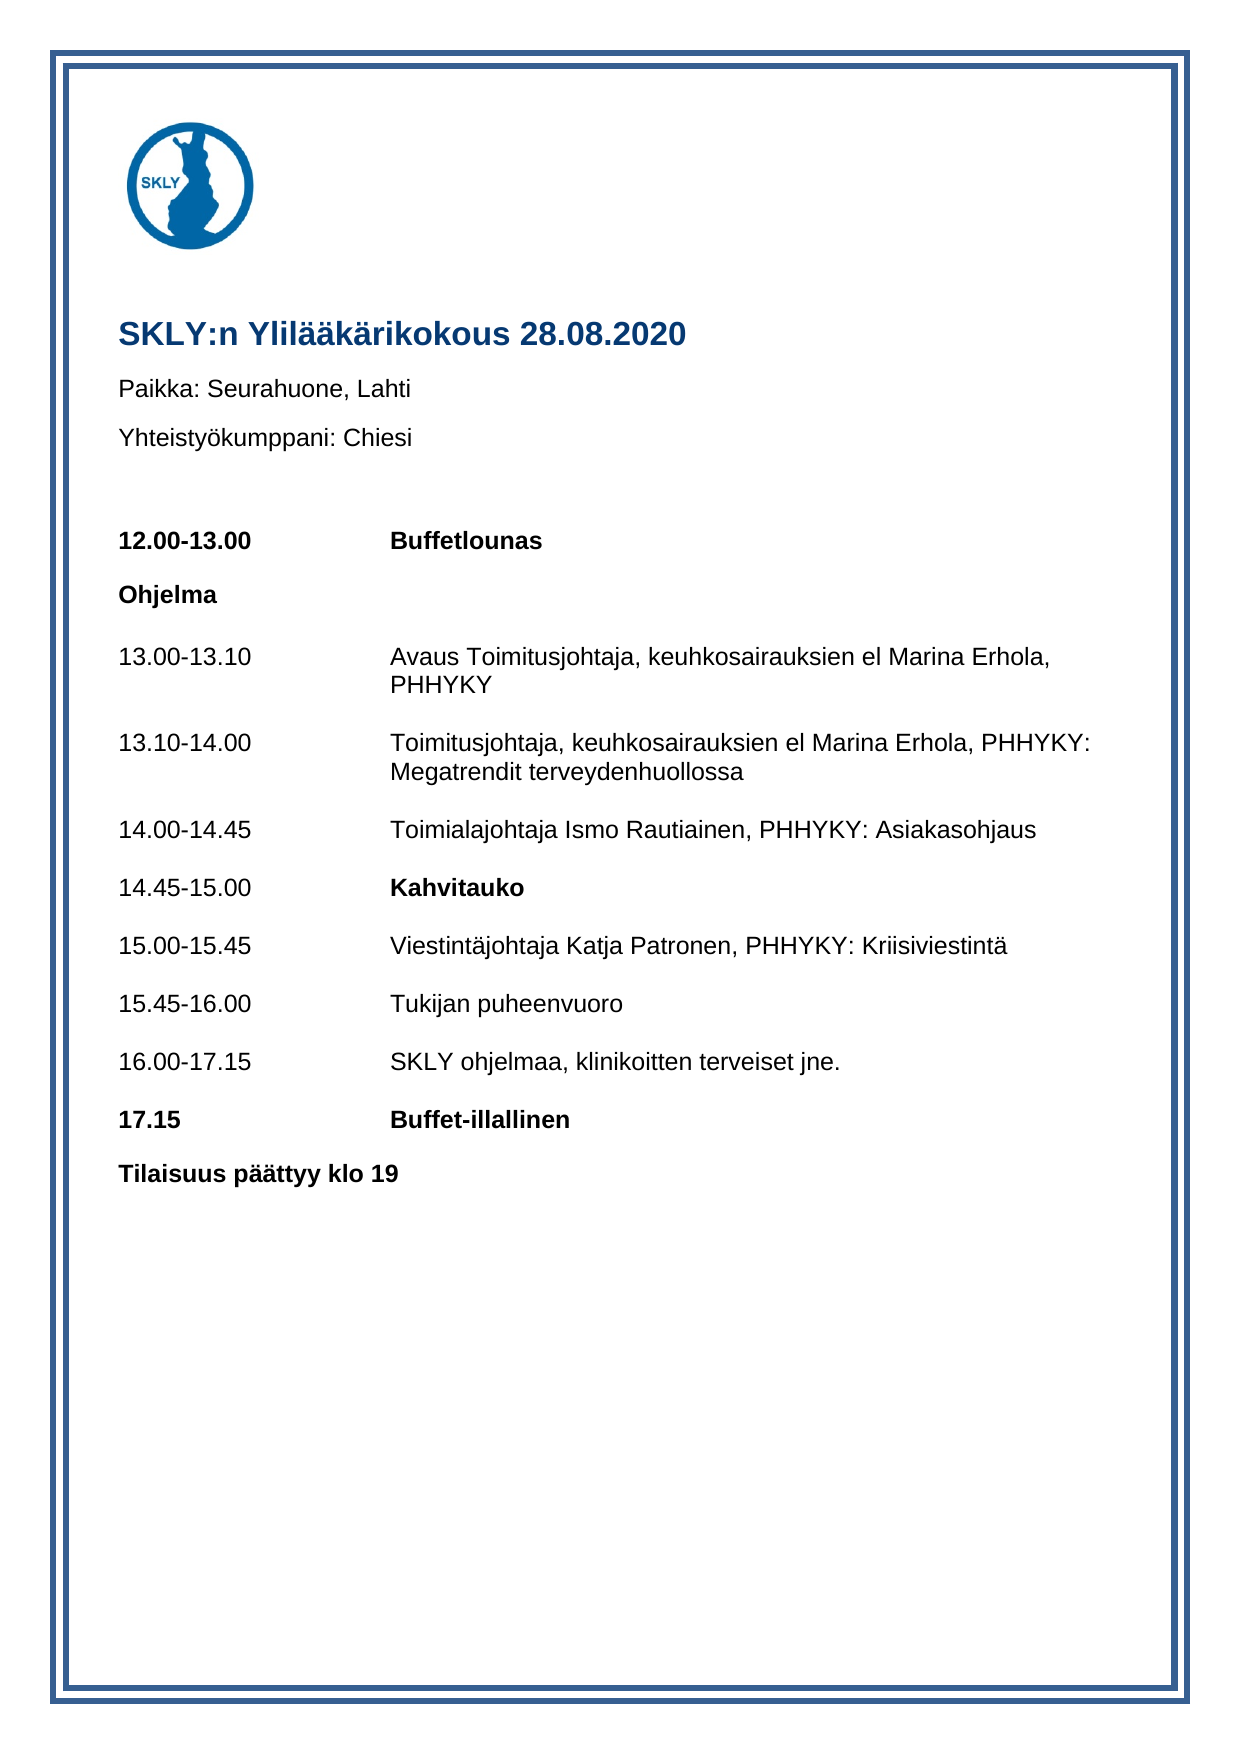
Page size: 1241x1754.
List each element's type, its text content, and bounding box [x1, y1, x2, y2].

text 12.00-13.00 Buffetlounas [118, 526, 1122, 554]
text 17.15 Buffet-illallinen [118, 1105, 1122, 1133]
text Paikka: Seurahuone, Lahti [118, 373, 1122, 402]
text 13.00-13.10 Avaus Toimitusjohtaja, keuhkosairauksien el Marina Erhola, PHHYKY [118, 642, 1122, 699]
picture [118, 118, 261, 255]
text Yhteistyökumppani: Chiesi [118, 423, 1122, 452]
text Ohjelma [118, 579, 1122, 608]
text 14.45-15.00 Kahvitauko [118, 873, 1122, 902]
text 16.00-17.15 SKLY ohjelmaa, klinikoitten terveiset jne. [118, 1047, 1122, 1076]
text 14.00-14.45 Toimialajohtaja Ismo Rautiainen, PHHYKY: Asiakasohjaus [118, 815, 1122, 844]
text Tilaisuus päättyy klo 19 [118, 1158, 1122, 1187]
text 13.10-14.00 Toimitusjohtaja, keuhkosairauksien el Marina Erhola, PHHYKY: Megatrendit terveydenhuollossa [118, 728, 1122, 786]
text 15.00-15.45 Viestintäjohtaja Katja Patronen, PHHYKY: Kriisiviestintä [118, 931, 1122, 960]
text SKLY:n Ylilääkärikokous 28.08.2020 [118, 314, 1122, 353]
text 15.45-16.00 Tukijan puheenvuoro [118, 989, 1122, 1018]
